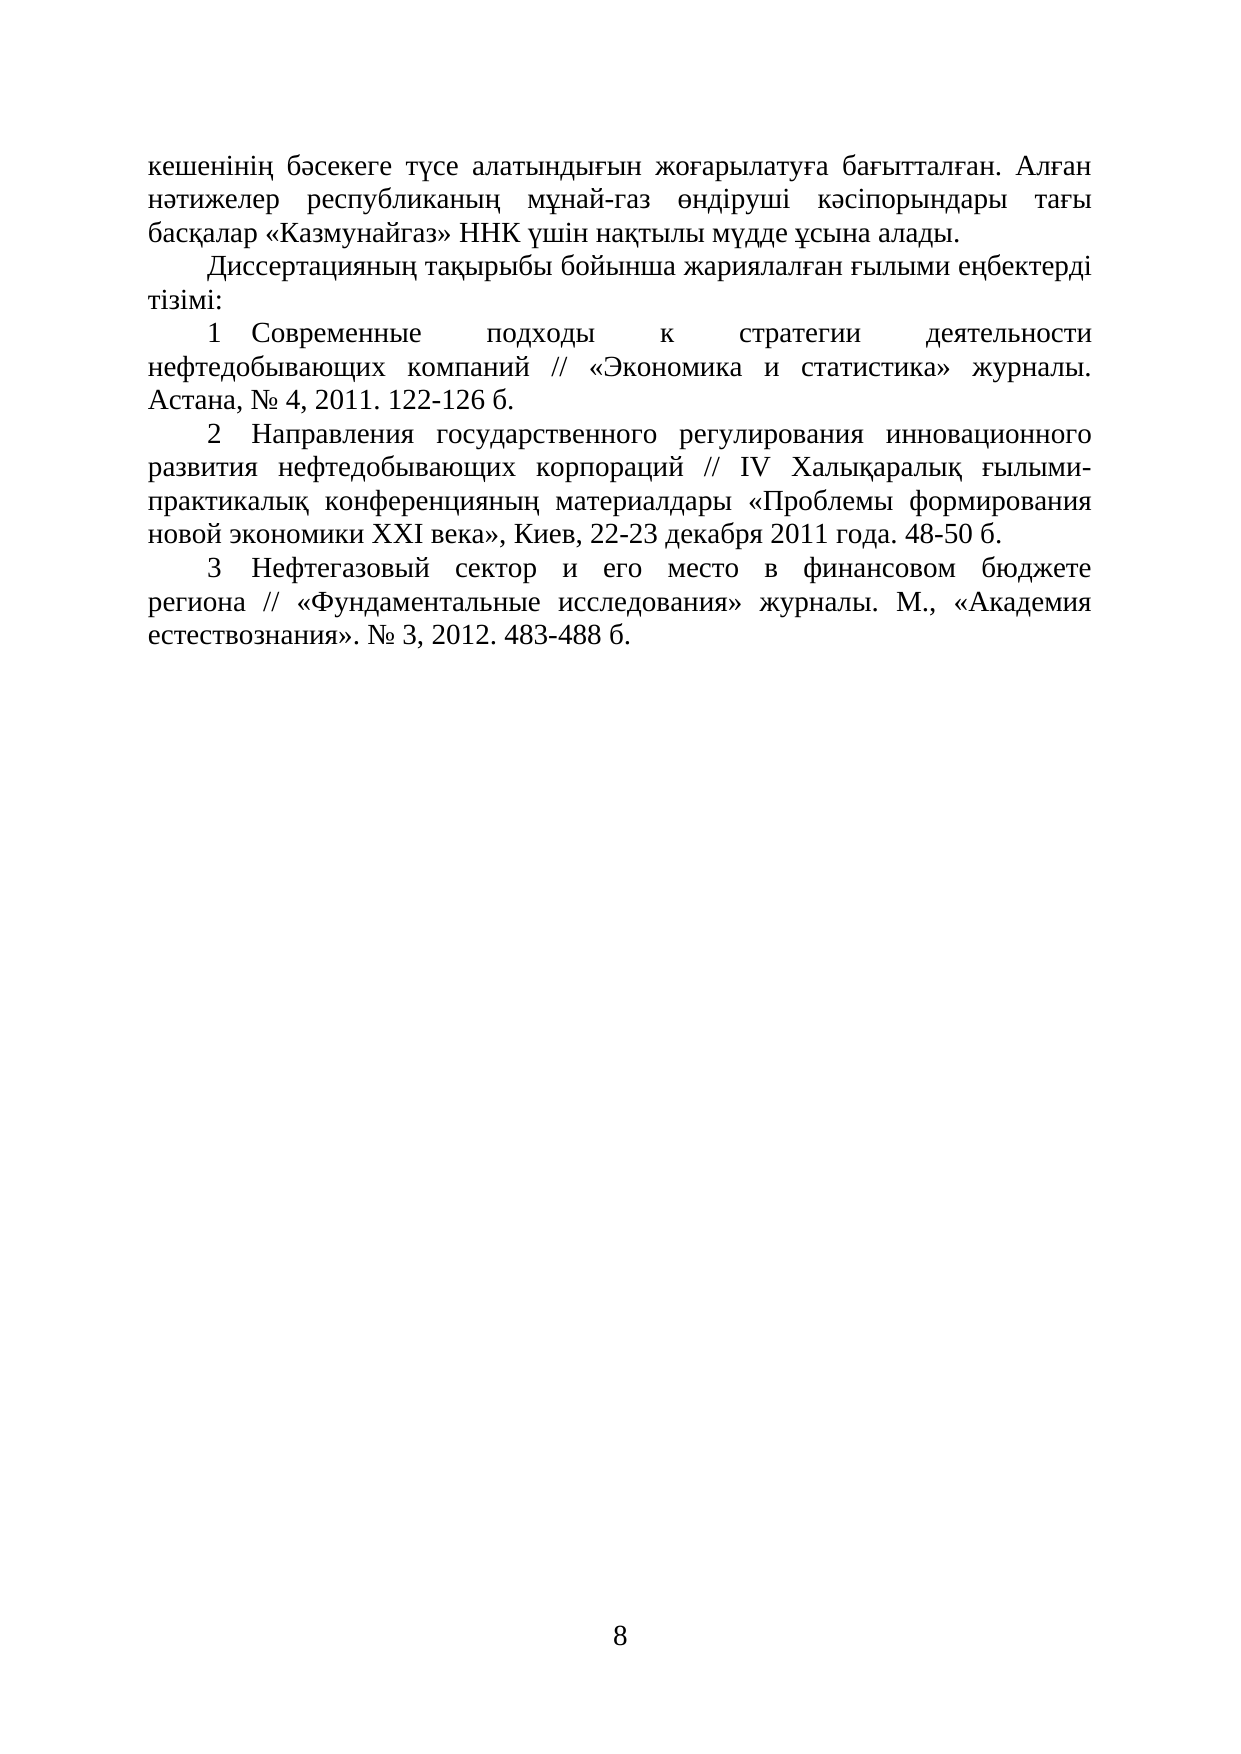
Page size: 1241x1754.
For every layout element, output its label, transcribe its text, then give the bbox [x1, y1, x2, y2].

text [148, 148, 1092, 248]
text 1 Современные подходы к стратегии деятельности нефтедобывающих компаний // «Экономика и статистика» журналы. Астана, № 4, 2011. 122-126 б. [148, 315, 1092, 416]
text 3 Нефтегазовый сектор и его место в финансовом бюджете региона // «Фундаментальные исследования» журналы. М., «Академия естествознания». № 3, 2012. 483-488 б. [148, 550, 1092, 651]
text 2 Направления государственного регулирования инновационного развития нефтедобывающих корпораций // IV Халықаралық ғылыми-практикалық конференцияның материалдары «Проблемы формирования новой экономики XXI века», Киев, 22-23 декабря 2011 года. 48-50 б. [148, 416, 1092, 550]
text Диссертацияның тақырыбы бойынша жариялалған ғылыми еңбектердi тiзiмі: [148, 248, 1092, 315]
